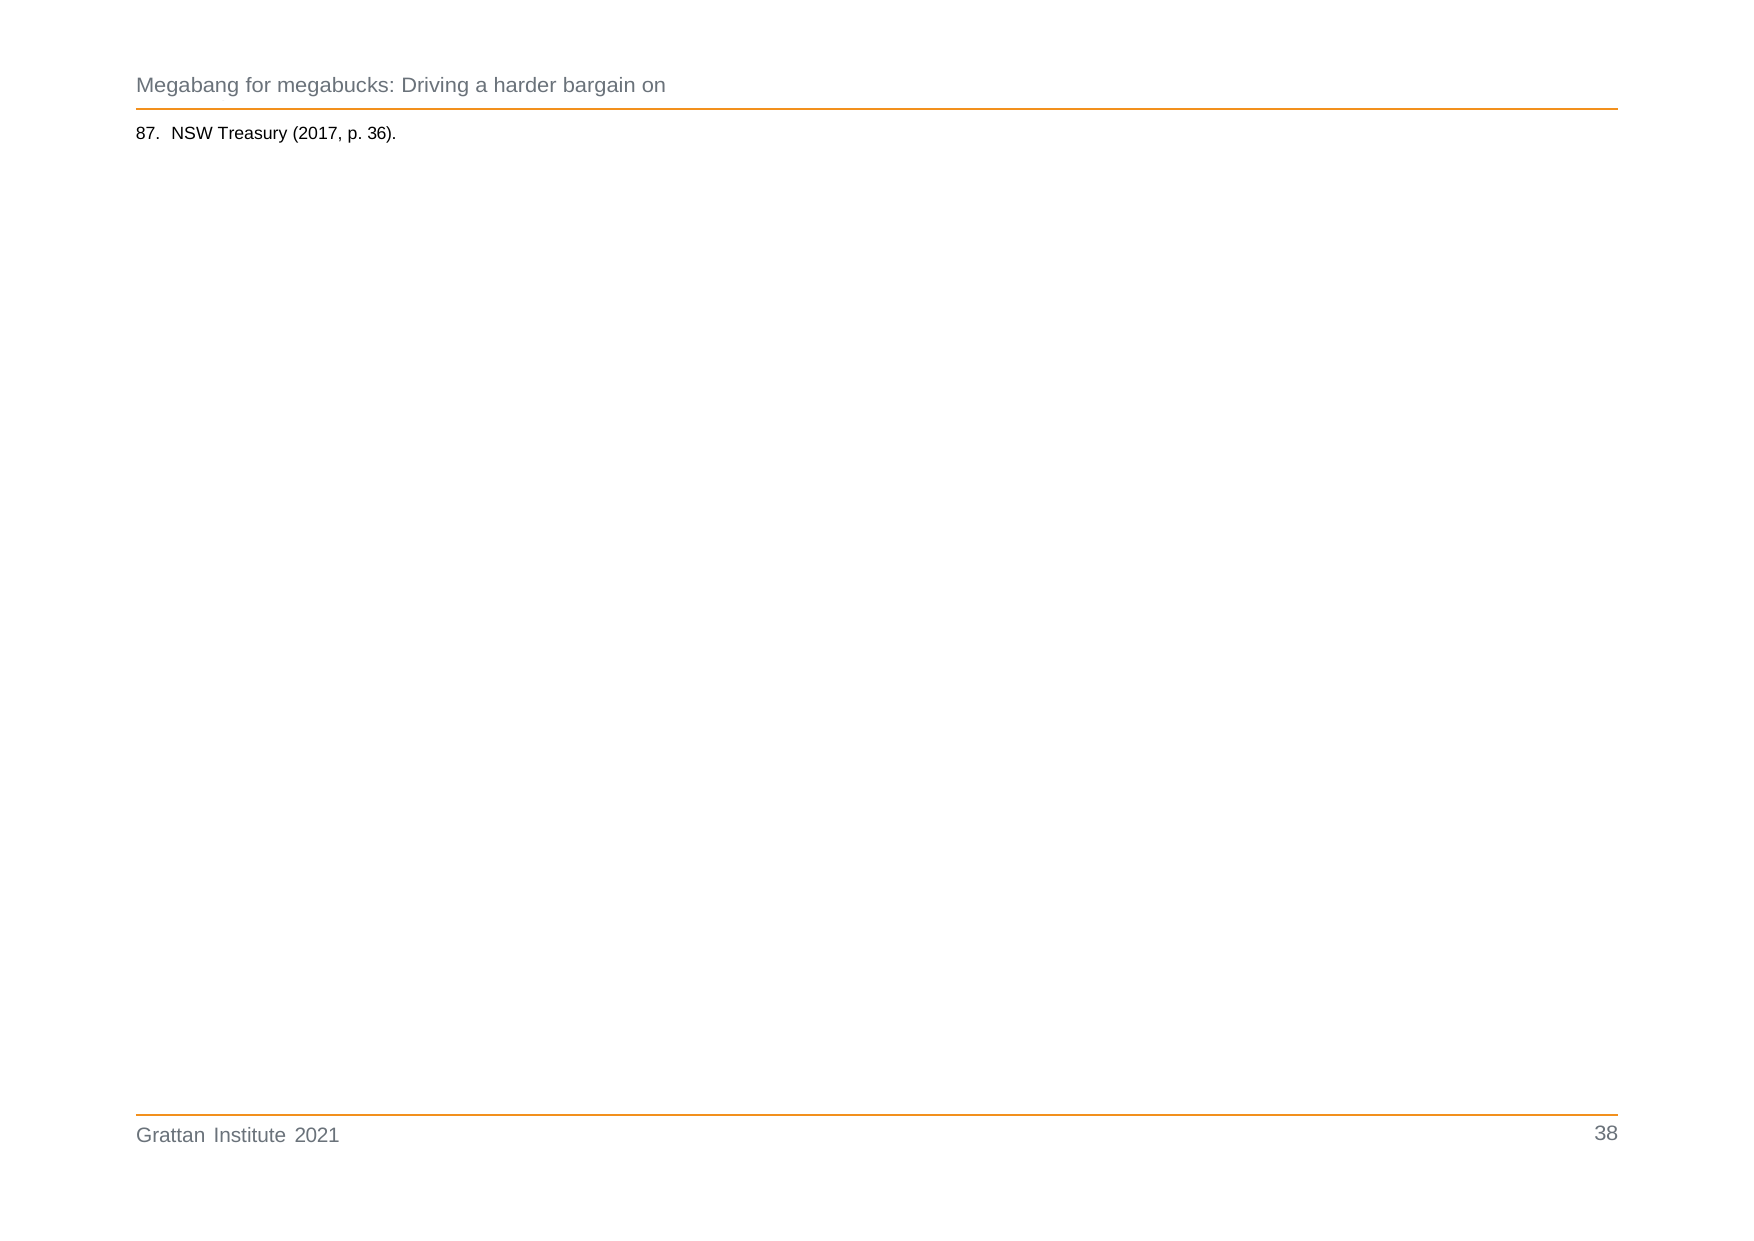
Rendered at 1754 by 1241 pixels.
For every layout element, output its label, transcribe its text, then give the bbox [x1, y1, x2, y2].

list NSW Treasury (2017, p. 36). [136, 123, 1635, 143]
